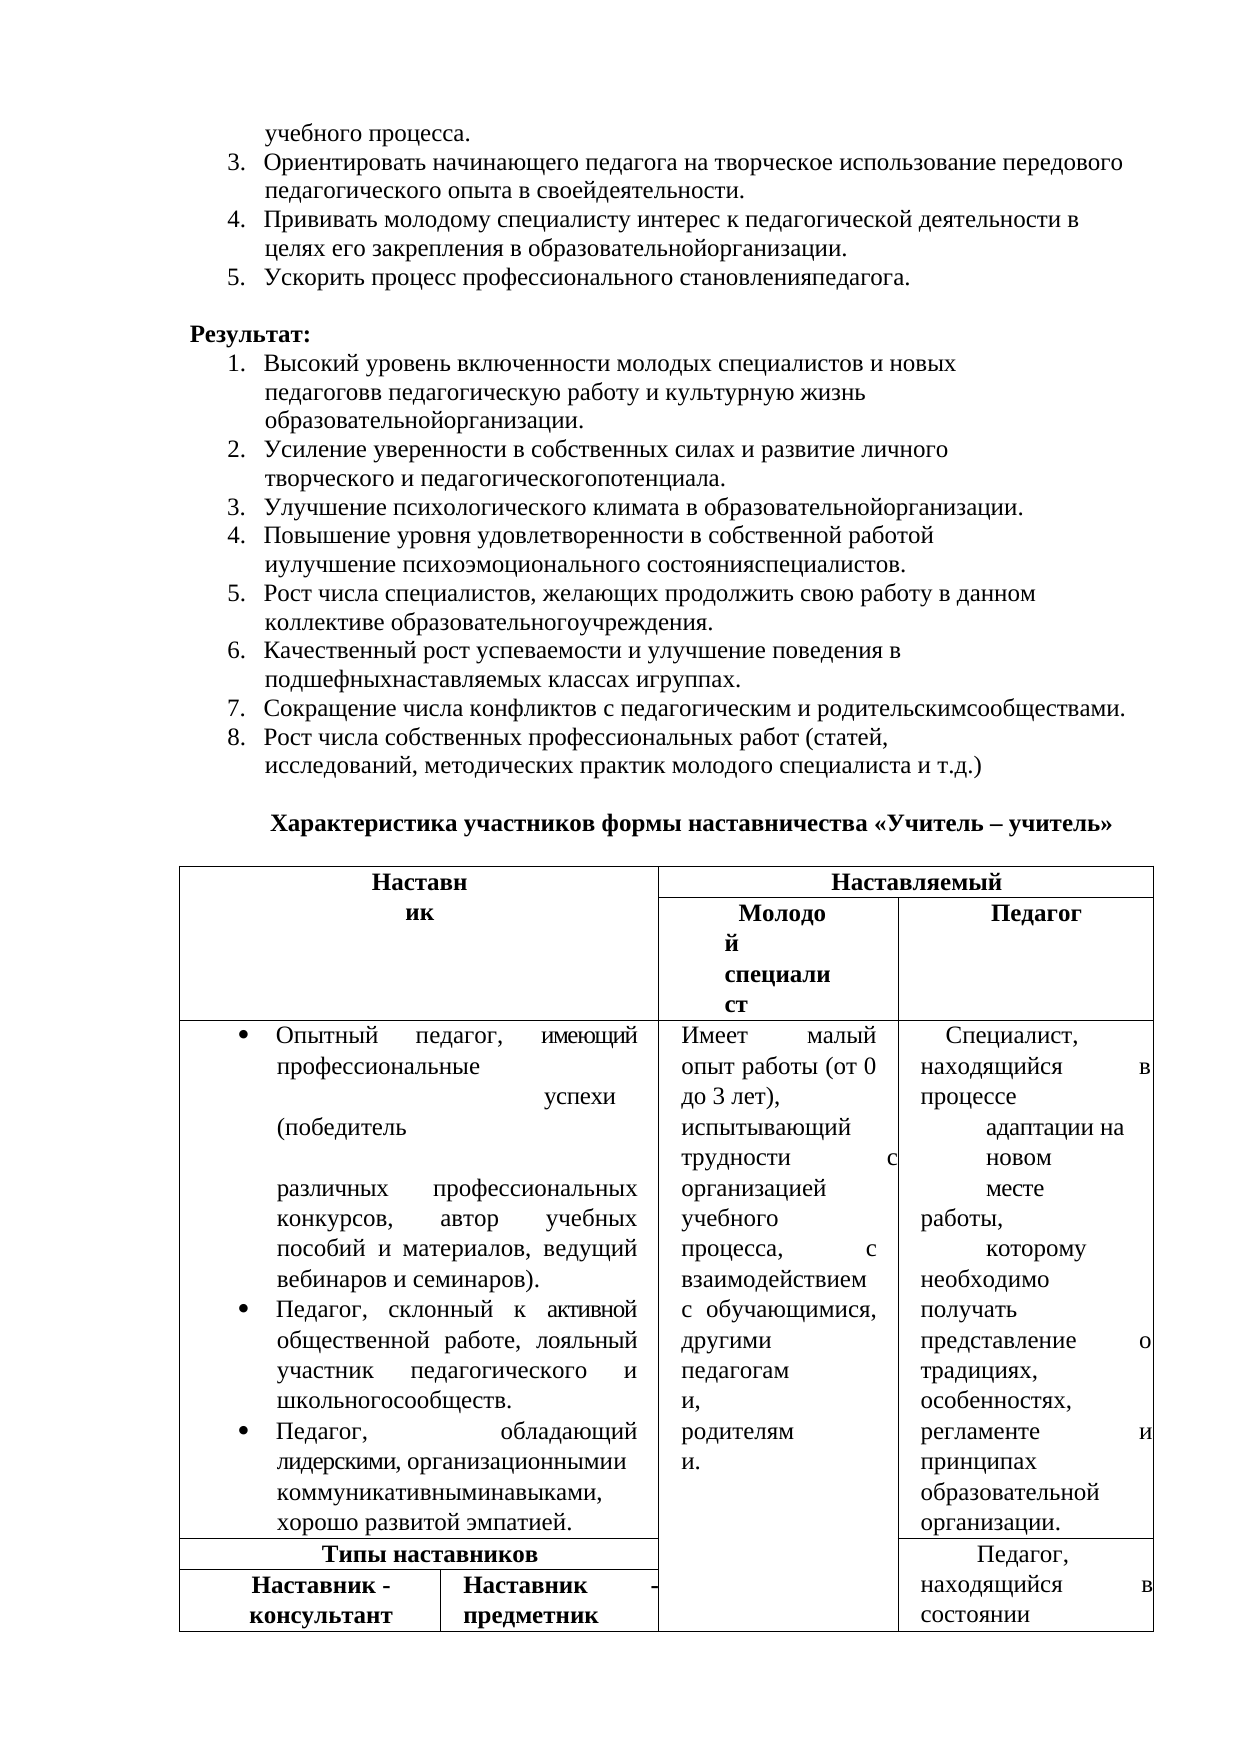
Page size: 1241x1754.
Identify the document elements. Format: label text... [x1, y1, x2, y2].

table_cell Опытный педагог, имеющий профессиональные успехи (победитель различных профессиональных конкурсов, автор учебных пособий и материалов, ведущий вебинаров и семинаров). Педагог, склонный к активной общественной работе, лояльный участник педагогического и школьногосообществ. Педагог, обладающий лидерскими, организационными и коммуникативныминавыками, хорошо развитой эмпатией. [180, 1021, 658, 1538]
table_header Наставляемый [659, 867, 1153, 897]
list Повышение уровня удовлетворенности в собственной работой иулучшение психоэмоционального состоянияспециалистов. [227, 521, 1012, 578]
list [227, 118, 1128, 147]
table_cell Наставник - консультант [180, 1570, 440, 1631]
list Рост числа собственных профессиональных работ (статей, исследований, методических практик молодого специалиста и т.д.) [227, 722, 983, 779]
table_cell Молодой специалист [659, 898, 898, 1019]
list Ориентировать начинающего педагога на творческое использование передового педагогического опыта в своейдеятельности. [227, 147, 1127, 204]
list Высокий уровень включенности молодых специалистов и новых педагоговв педагогическую работу и культурную жизнь образовательнойорганизации. [227, 348, 1020, 434]
list Улучшение психологического климата в образовательнойорганизации. [227, 492, 1152, 521]
subtitle Характеристика участников формы наставничества «Учитель – учитель» [270, 808, 1152, 837]
table_header Наставник [180, 867, 658, 1019]
list Ускорить процесс профессионального становленияпедагога. [227, 262, 1152, 291]
list Рост числа специалистов, желающих продолжить свою работу в данном коллективе образовательногоучреждения. [227, 578, 1096, 636]
list Усиление уверенности в собственных силах и развитие личного творческого и педагогическогопотенциала. [227, 434, 1038, 492]
list Качественный рост успеваемости и улучшение поведения в подшефныхнаставляемых классах игруппах. [227, 636, 1125, 693]
table_cell Специалист, находящийся в процессе адаптации на новом месте работы, которому необходимо получать представление о традициях, особенностях, регламенте и принципах образовательной организации. [899, 1021, 1153, 1538]
subtitle Результат: [189, 319, 1152, 348]
table_cell Наставник - предметник [441, 1570, 658, 1631]
table_cell Типы наставников [180, 1539, 658, 1569]
list Сокращение числа конфликтов с педагогическим и родительскимсообществами. [227, 693, 1152, 722]
table_cell Имеет малый опыт работы (от 0 до 3 лет), испытывающий трудности с организацией учебного процесса, с взаимодействием с обучающимися, другими педагогами, родителями. [659, 1021, 898, 1631]
list Прививать молодому специалисту интерес к педагогической деятельности в целях его закрепления в образовательнойорганизации. [227, 204, 1127, 262]
table_cell Педагог [899, 898, 1153, 1019]
table_cell Педагог, находящийся в состоянии эмоционального выгорания, хронической усталости. [899, 1539, 1153, 1631]
